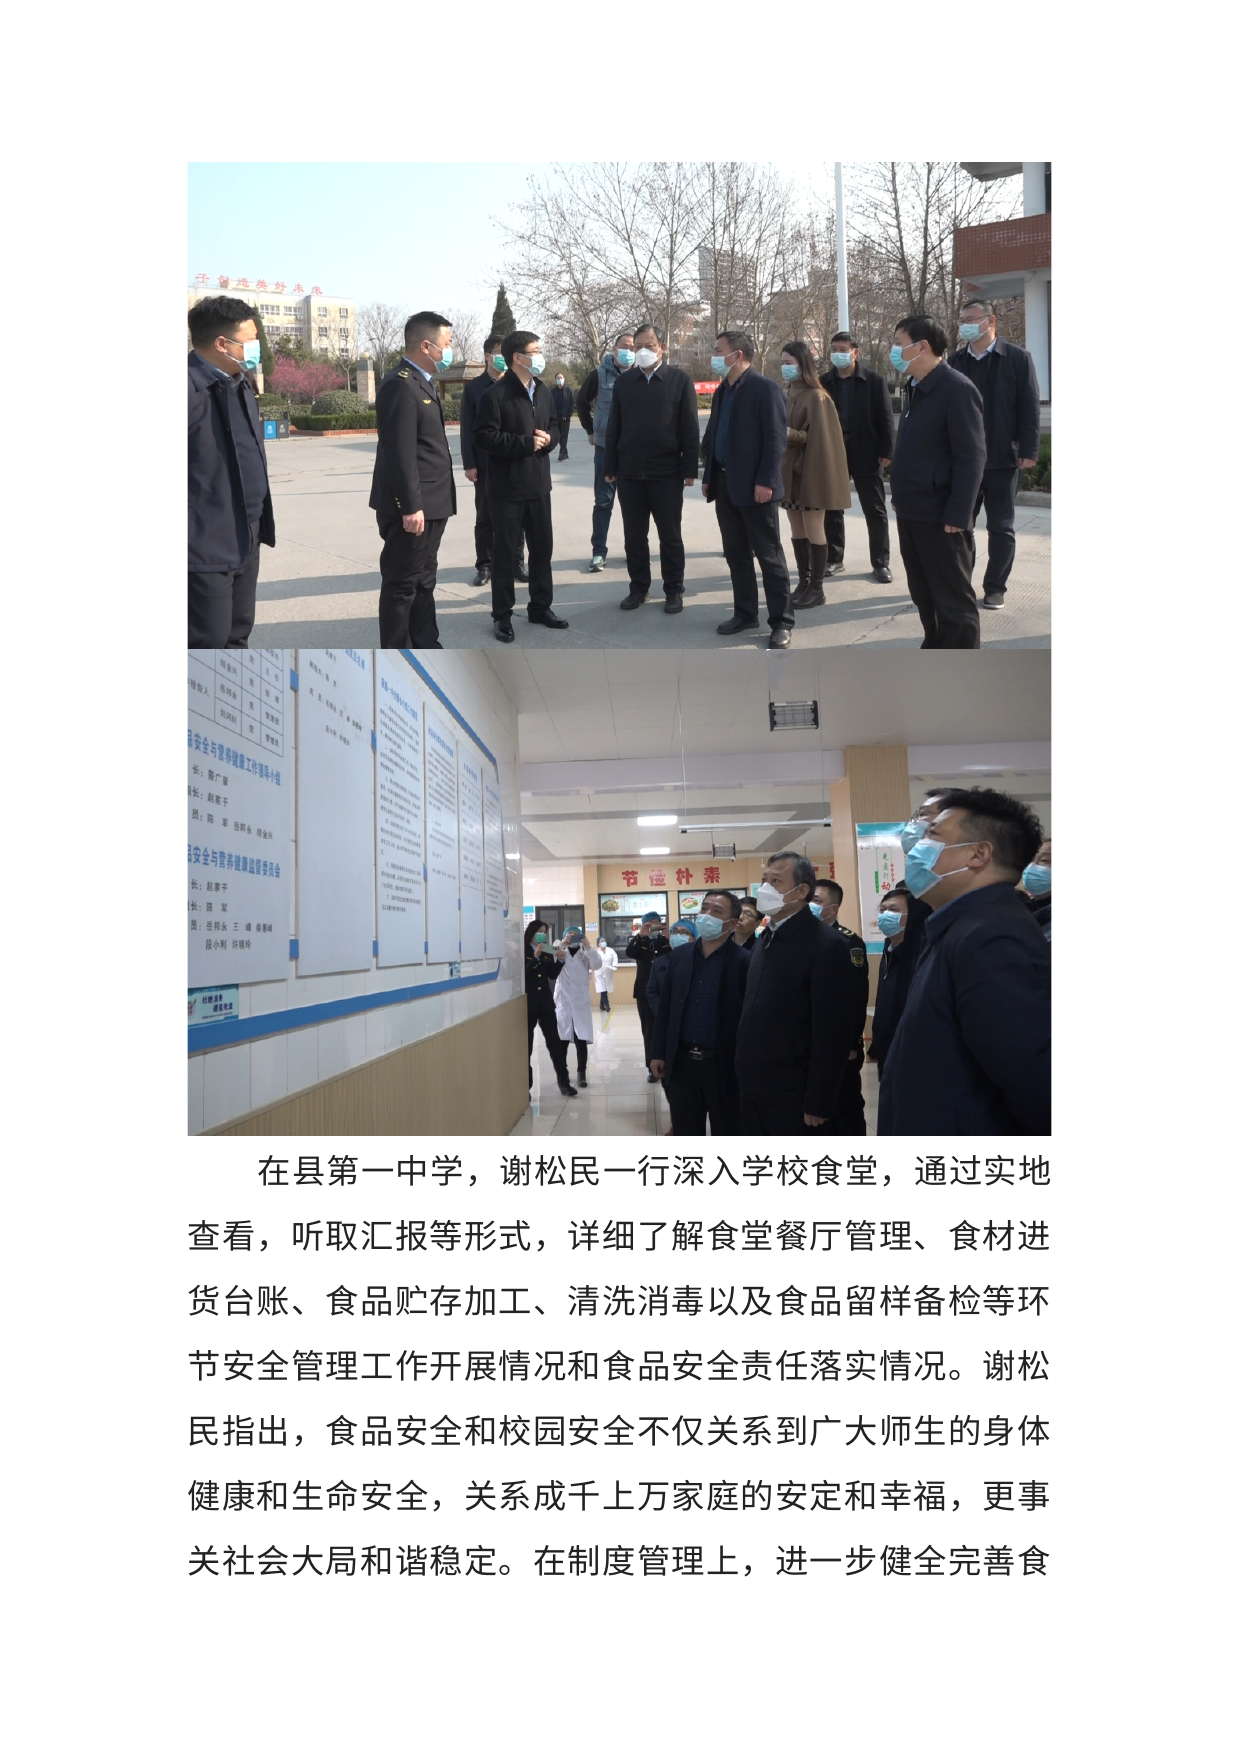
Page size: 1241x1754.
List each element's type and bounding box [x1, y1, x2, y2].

text [187, 1137, 1053, 1592]
picture [187, 162, 1052, 1136]
